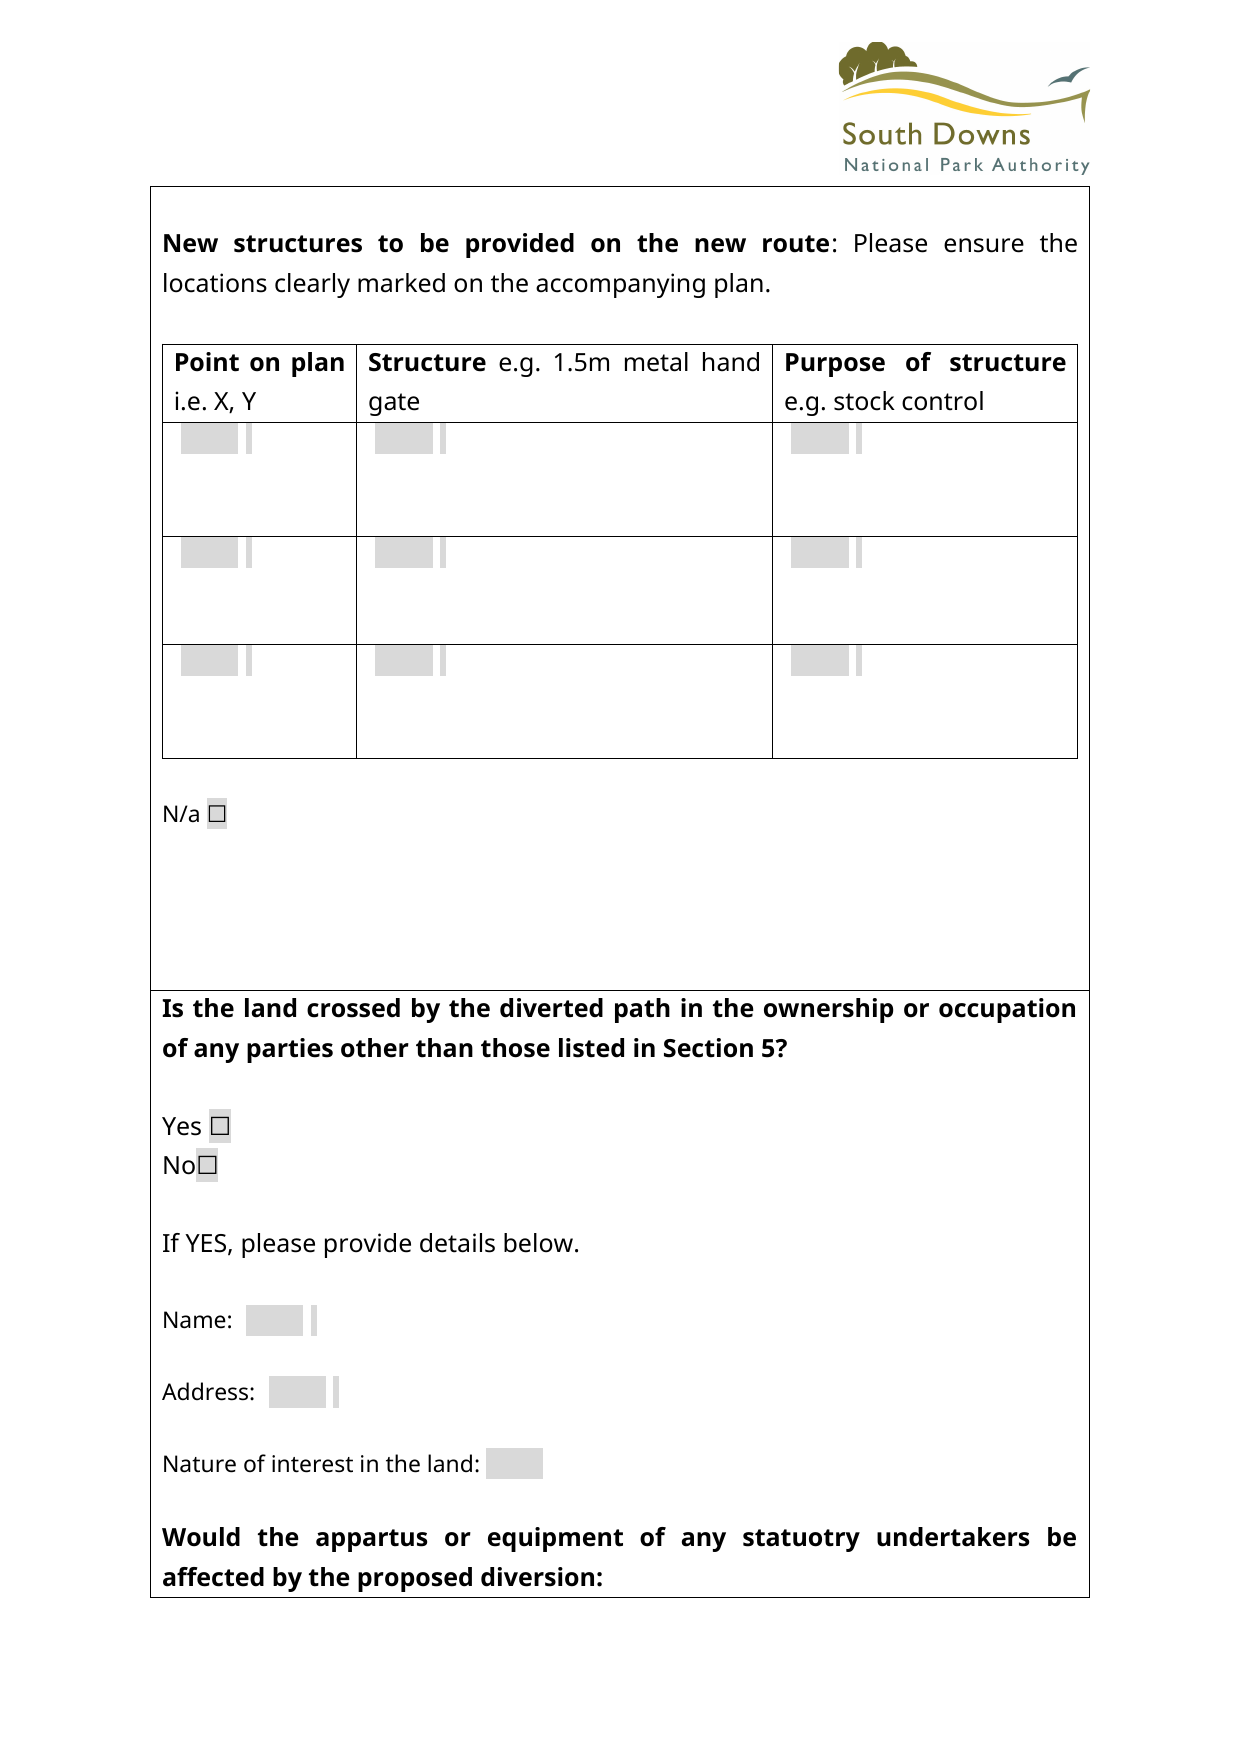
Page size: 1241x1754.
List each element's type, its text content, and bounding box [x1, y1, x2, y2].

picture [838, 42, 1091, 175]
